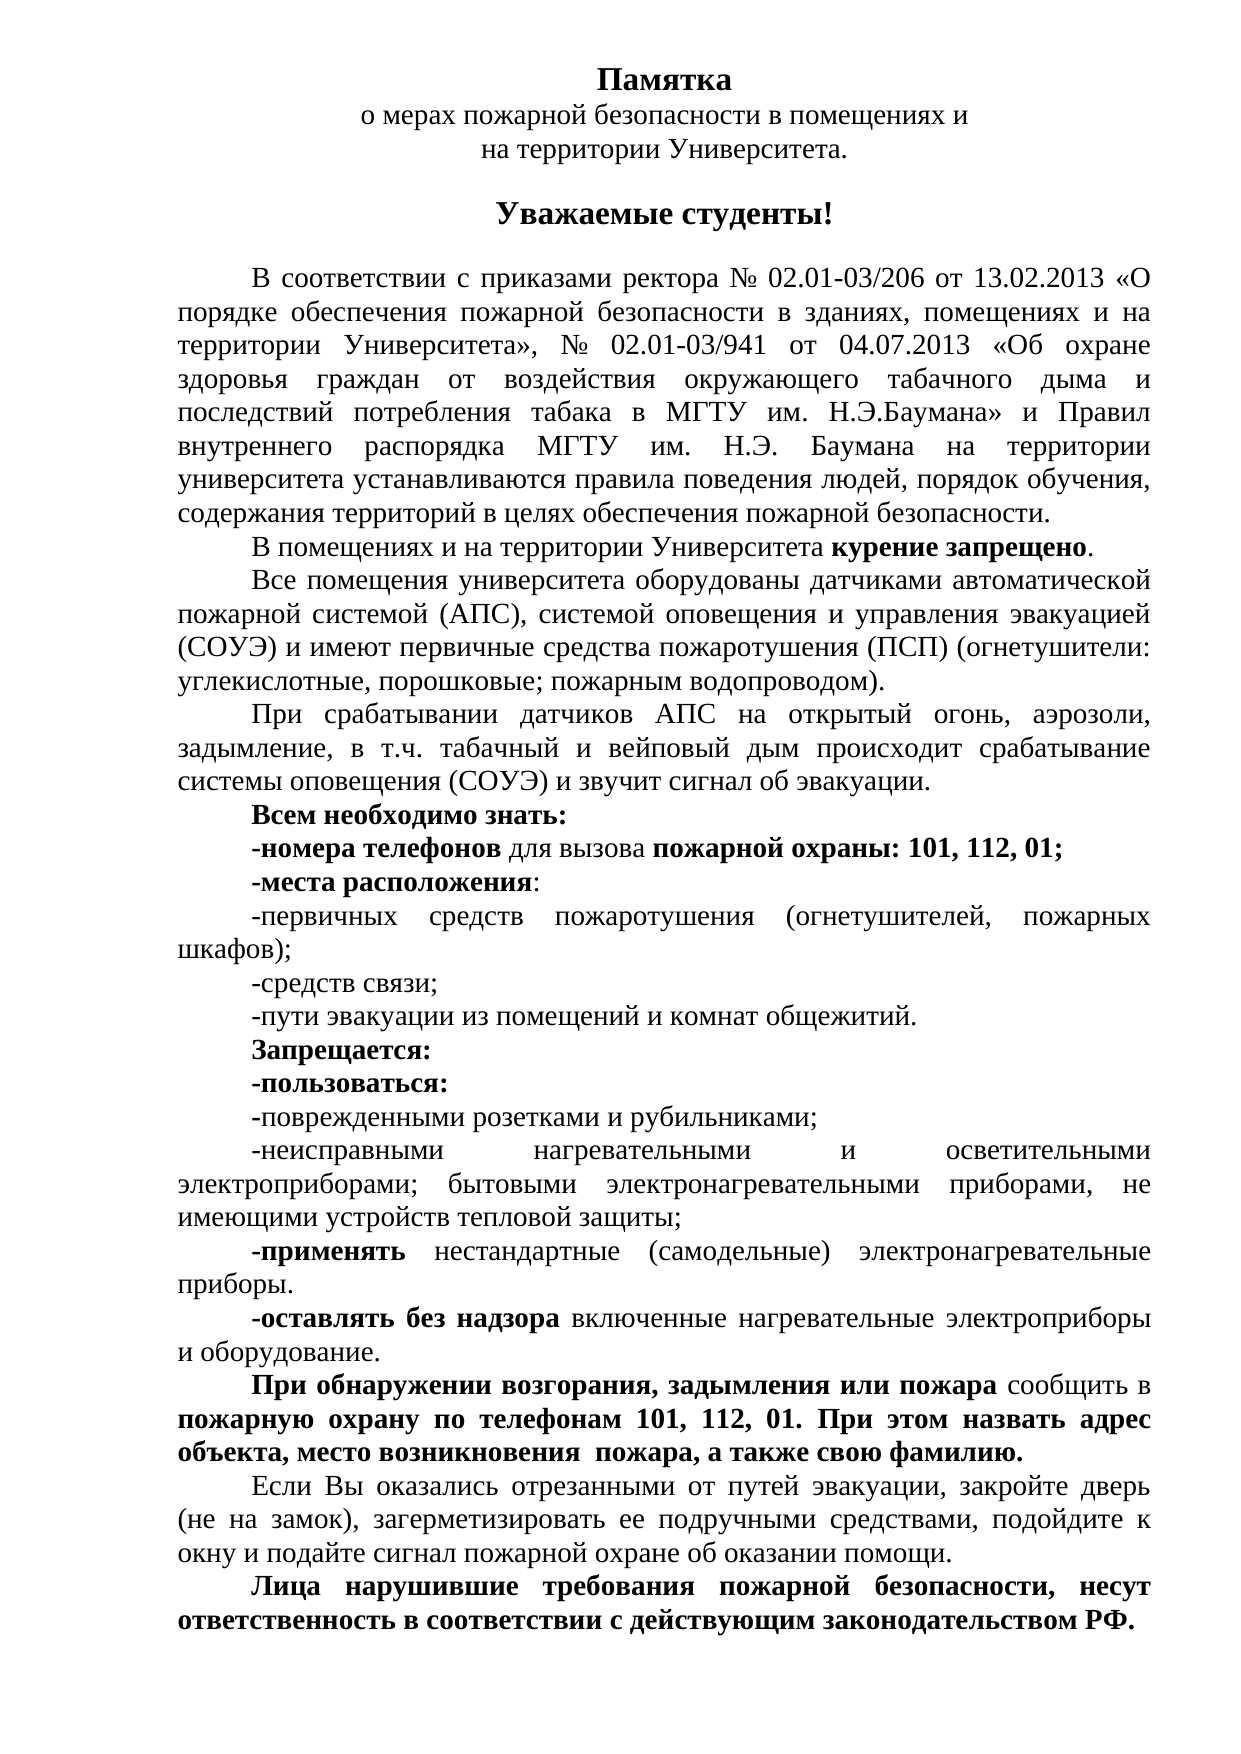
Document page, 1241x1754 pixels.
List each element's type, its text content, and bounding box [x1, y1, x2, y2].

text Лица нарушившие требования пожарной безопасности, несут ответственность в соответствии с действующим законодательством РФ. [177, 1568, 1152, 1636]
text -номера телефонов для вызова пожарной охраны: 101, 112, 01; [251, 831, 1152, 864]
text Все помещения университета оборудованы датчиками автоматической пожарной системой (АПС), системой оповещения и управления эвакуацией (СОУЭ) и имеют первичные средства пожаротушения (ПСП) (огнетушители: углекислотные, порошковые; пожарным водопроводом). [177, 562, 1152, 696]
text Всем необходимо знать: [251, 797, 1152, 831]
text -первичных средств пожаротушения (огнетушителей, пожарных шкафов); [177, 898, 1152, 965]
text Если Вы оказались отрезанными от путей эвакуации, закройте дверь (не на замок), загерметизировать ее подручными средствами, подойдите к окну и подайте сигнал пожарной охране об оказании помощи. [177, 1468, 1152, 1568]
text При срабатывании датчиков АПС на открытый огонь, аэрозоли, задымление, в т.ч. табачный и вейповый дым происходит срабатывание системы оповещения (СОУЭ) и звучит сигнал об эвакуации. [177, 696, 1152, 797]
text -пути эвакуации из помещений и комнат общежитий. [177, 998, 1152, 1032]
text -оставлять без надзора включенные нагревательные электроприборы и оборудование. [177, 1300, 1152, 1367]
text на территории Университета. [177, 131, 1152, 164]
text -места расположения: [177, 864, 1152, 898]
text В соответствии с приказами ректора № 02.01-03/206 от 13.02.2013 «О порядке обеспечения пожарной безопасности в зданиях, помещениях и на территории Университета», № 02.01-03/941 от 04.07.2013 «Об охране здоровья граждан от воздействия окружающего табачного дыма и последствий потребления табака в МГТУ им. Н.Э.Баумана» и Правил внутреннего распорядка МГТУ им. Н.Э. Баумана на территории университета устанавливаются правила поведения людей, порядок обучения, содержания территорий в целях обеспечения пожарной безопасности. [177, 260, 1152, 529]
text о мерах пожарной безопасности в помещениях и [177, 97, 1152, 131]
text В помещениях и на территории Университета курение запрещено. [177, 529, 1152, 562]
text -поврежденными розетками и рубильниками; [177, 1099, 1152, 1132]
text Запрещается: [177, 1032, 1152, 1065]
text Памятка [177, 59, 1152, 97]
text -средств связи; [177, 965, 1152, 998]
text -неисправными нагревательными и осветительными электроприборами; бытовыми электронагревательными приборами, не имеющими устройств тепловой защиты; [177, 1132, 1152, 1233]
text -применять нестандартные (самодельные) электронагревательные приборы. [177, 1233, 1152, 1300]
text Уважаемые студенты! [177, 193, 1152, 232]
text -пользоваться: [177, 1065, 1152, 1099]
text При обнаружении возгорания, задымления или пожара сообщить в пожарную охрану по телефонам 101, 112, 01. При этом назвать адрес объекта, место возникновения пожара, а также свою фамилию. [177, 1367, 1152, 1468]
